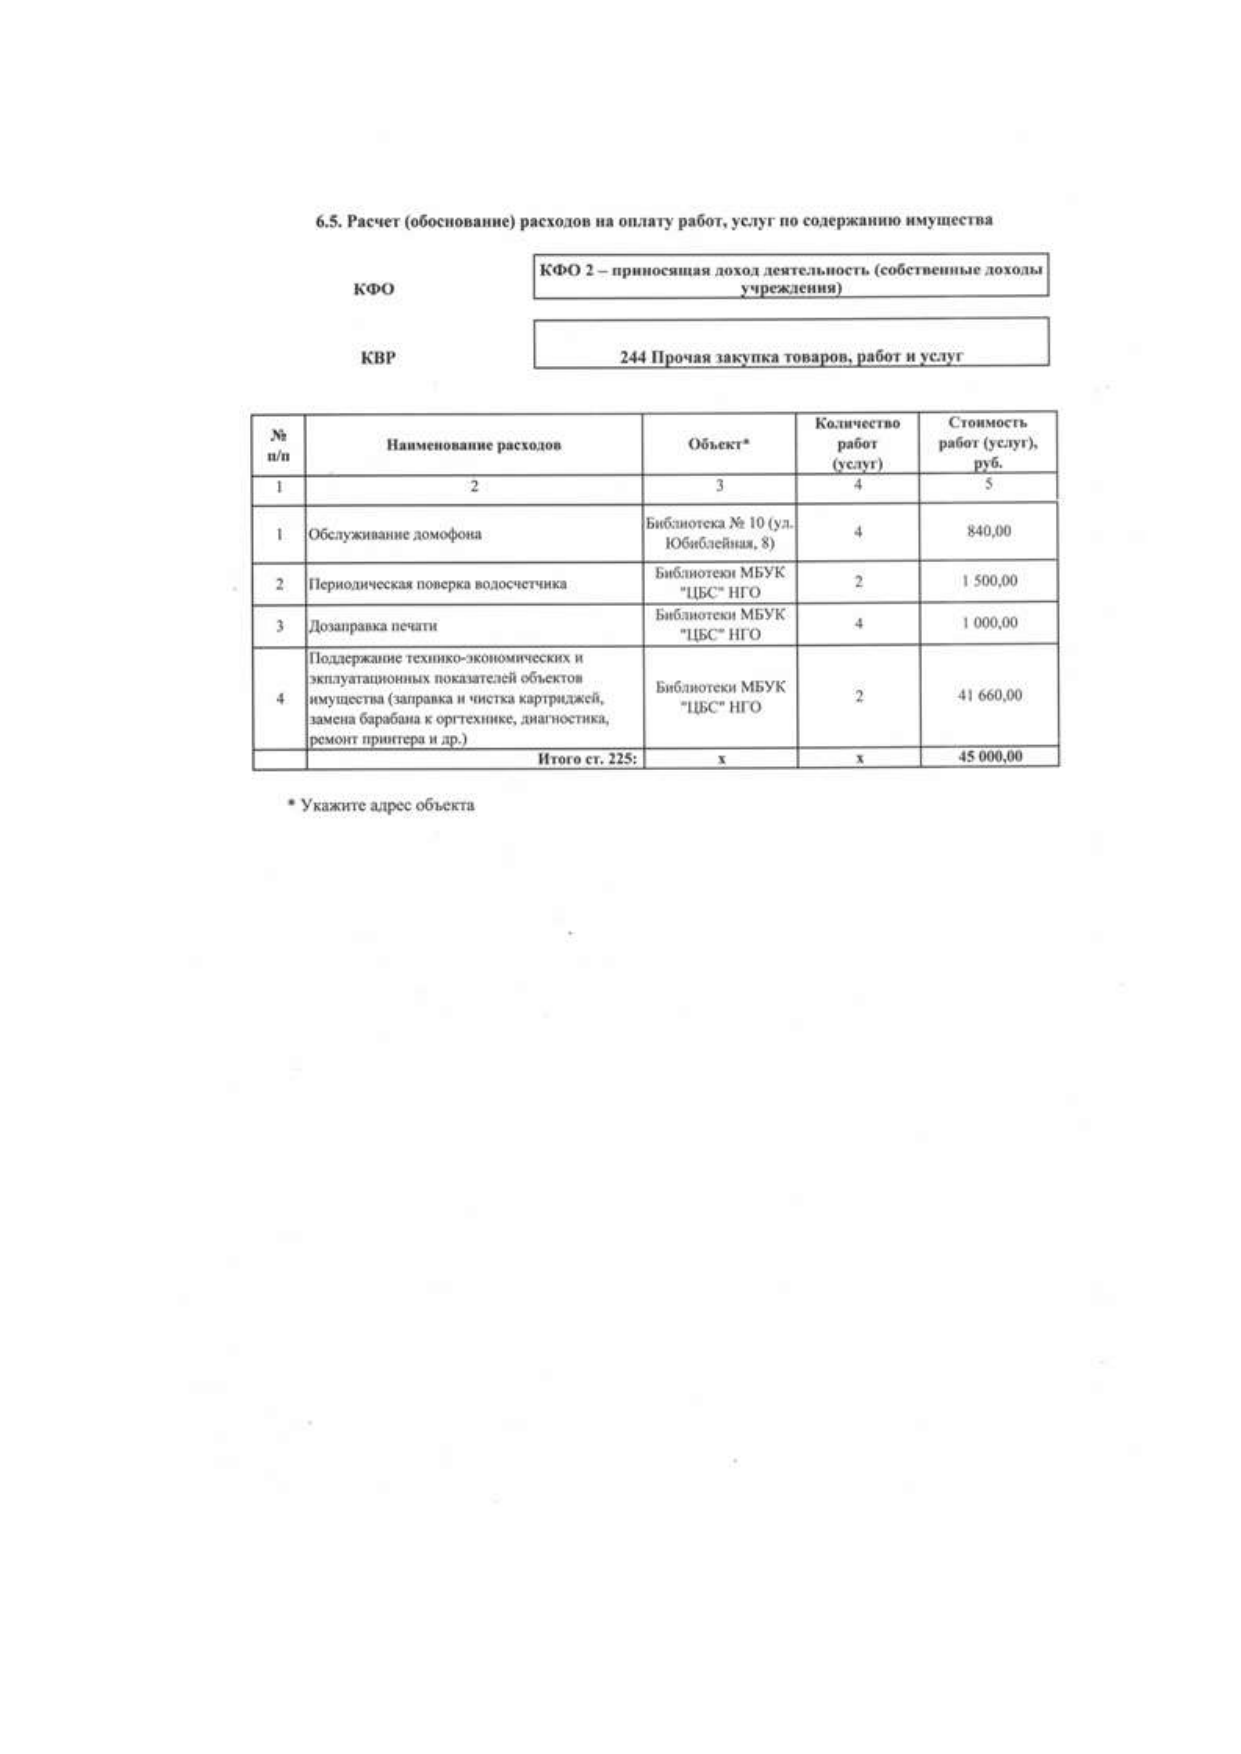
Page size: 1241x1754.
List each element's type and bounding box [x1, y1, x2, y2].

picture [177, 118, 1152, 1508]
